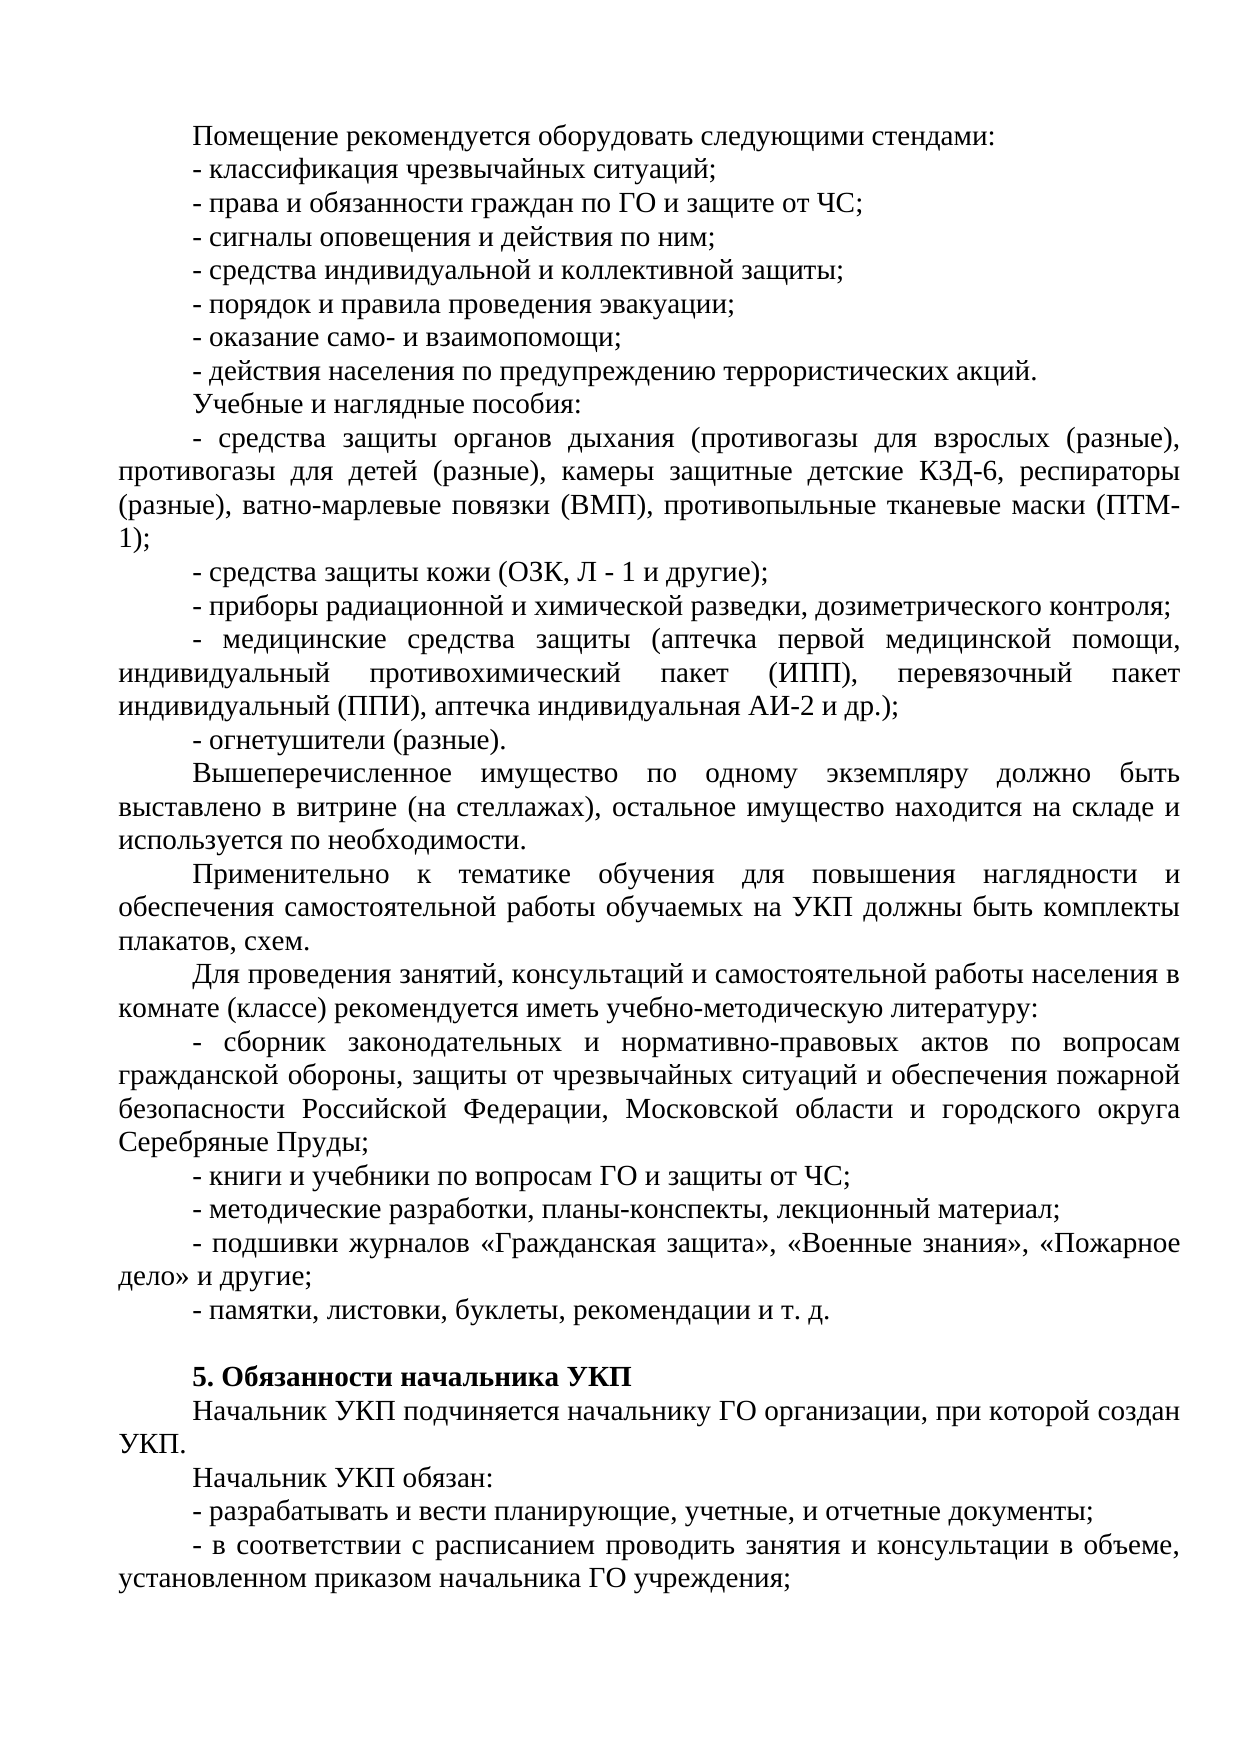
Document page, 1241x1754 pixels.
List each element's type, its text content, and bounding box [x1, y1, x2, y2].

text - средства защиты органов дыхания (противогазы для взрослых (разные), противогазы для детей (разные), камеры защитные детские КЗД-6, респираторы (разные), ватно-марлевые повязки (ВМП), противопыльные тканевые маски (ПТМ-1); [118, 420, 1181, 554]
text - классификация чрезвычайных ситуаций; [118, 152, 1181, 185]
text Для проведения занятий, консультаций и самостоятельной работы населения в комнате (классе) рекомендуется иметь учебно-методическую литературу: [118, 957, 1181, 1024]
text Помещение рекомендуется оборудовать следующими стендами: [118, 118, 1181, 152]
text - сигналы оповещения и действия по ним; [118, 219, 1181, 252]
text Начальник УКП подчиняется начальнику ГО организации, при которой создан УКП. [118, 1393, 1181, 1460]
text - средства защиты кожи (ОЗК, Л - 1 и другие); [118, 554, 1181, 588]
text - памятки, листовки, буклеты, рекомендации и т. д. [118, 1292, 1181, 1326]
text Применительно к тематике обучения для повышения наглядности и обеспечения самостоятельной работы обучаемых на УКП должны быть комплекты плакатов, схем. [118, 856, 1181, 957]
text - приборы радиационной и химической разведки, дозиметрического контроля; [118, 588, 1181, 621]
text - медицинские средства защиты (аптечка первой медицинской помощи, индивидуальный противохимический пакет (ИПП), перевязочный пакет индивидуальный (ППИ), аптечка индивидуальная АИ-2 и др.); [118, 621, 1181, 722]
text - разрабатывать и вести планирующие, учетные, и отчетные документы; [118, 1493, 1181, 1527]
text - методические разработки, планы-конспекты, лекционный материал; [118, 1191, 1181, 1225]
text - книги и учебники по вопросам ГО и защиты от ЧС; [118, 1158, 1181, 1191]
text Вышеперечисленное имущество по одному экземпляру должно быть выставлено в витрине (на стеллажах), остальное имущество находится на складе и используется по необходимости. [118, 755, 1181, 856]
text - огнетушители (разные). [118, 722, 1181, 755]
text Начальник УКП обязан: [118, 1460, 1181, 1493]
text - оказание само- и взаимопомощи; [118, 319, 1181, 353]
text - в соответствии с расписанием проводить занятия и консультации в объеме, установленном приказом начальника ГО учреждения; [118, 1527, 1181, 1594]
text Учебные и наглядные пособия: [118, 386, 1181, 420]
text - подшивки журналов «Гражданская защита», «Военные знания», «Пожарное дело» и другие; [118, 1225, 1181, 1292]
text 5. Обязанности начальника УКП [118, 1359, 1181, 1393]
text - действия населения по предупреждению террористических акций. [118, 353, 1181, 386]
text - средства индивидуальной и коллективной защиты; [118, 252, 1181, 286]
text - сборник законодательных и нормативно-правовых актов по вопросам гражданской обороны, защиты от чрезвычайных ситуаций и обеспечения пожарной безопасности Российской Федерации, Московской области и городского округа Серебряные Пруды; [118, 1024, 1181, 1158]
text - права и обязанности граждан по ГО и защите от ЧС; [118, 185, 1181, 219]
text - порядок и правила проведения эвакуации; [118, 286, 1181, 319]
